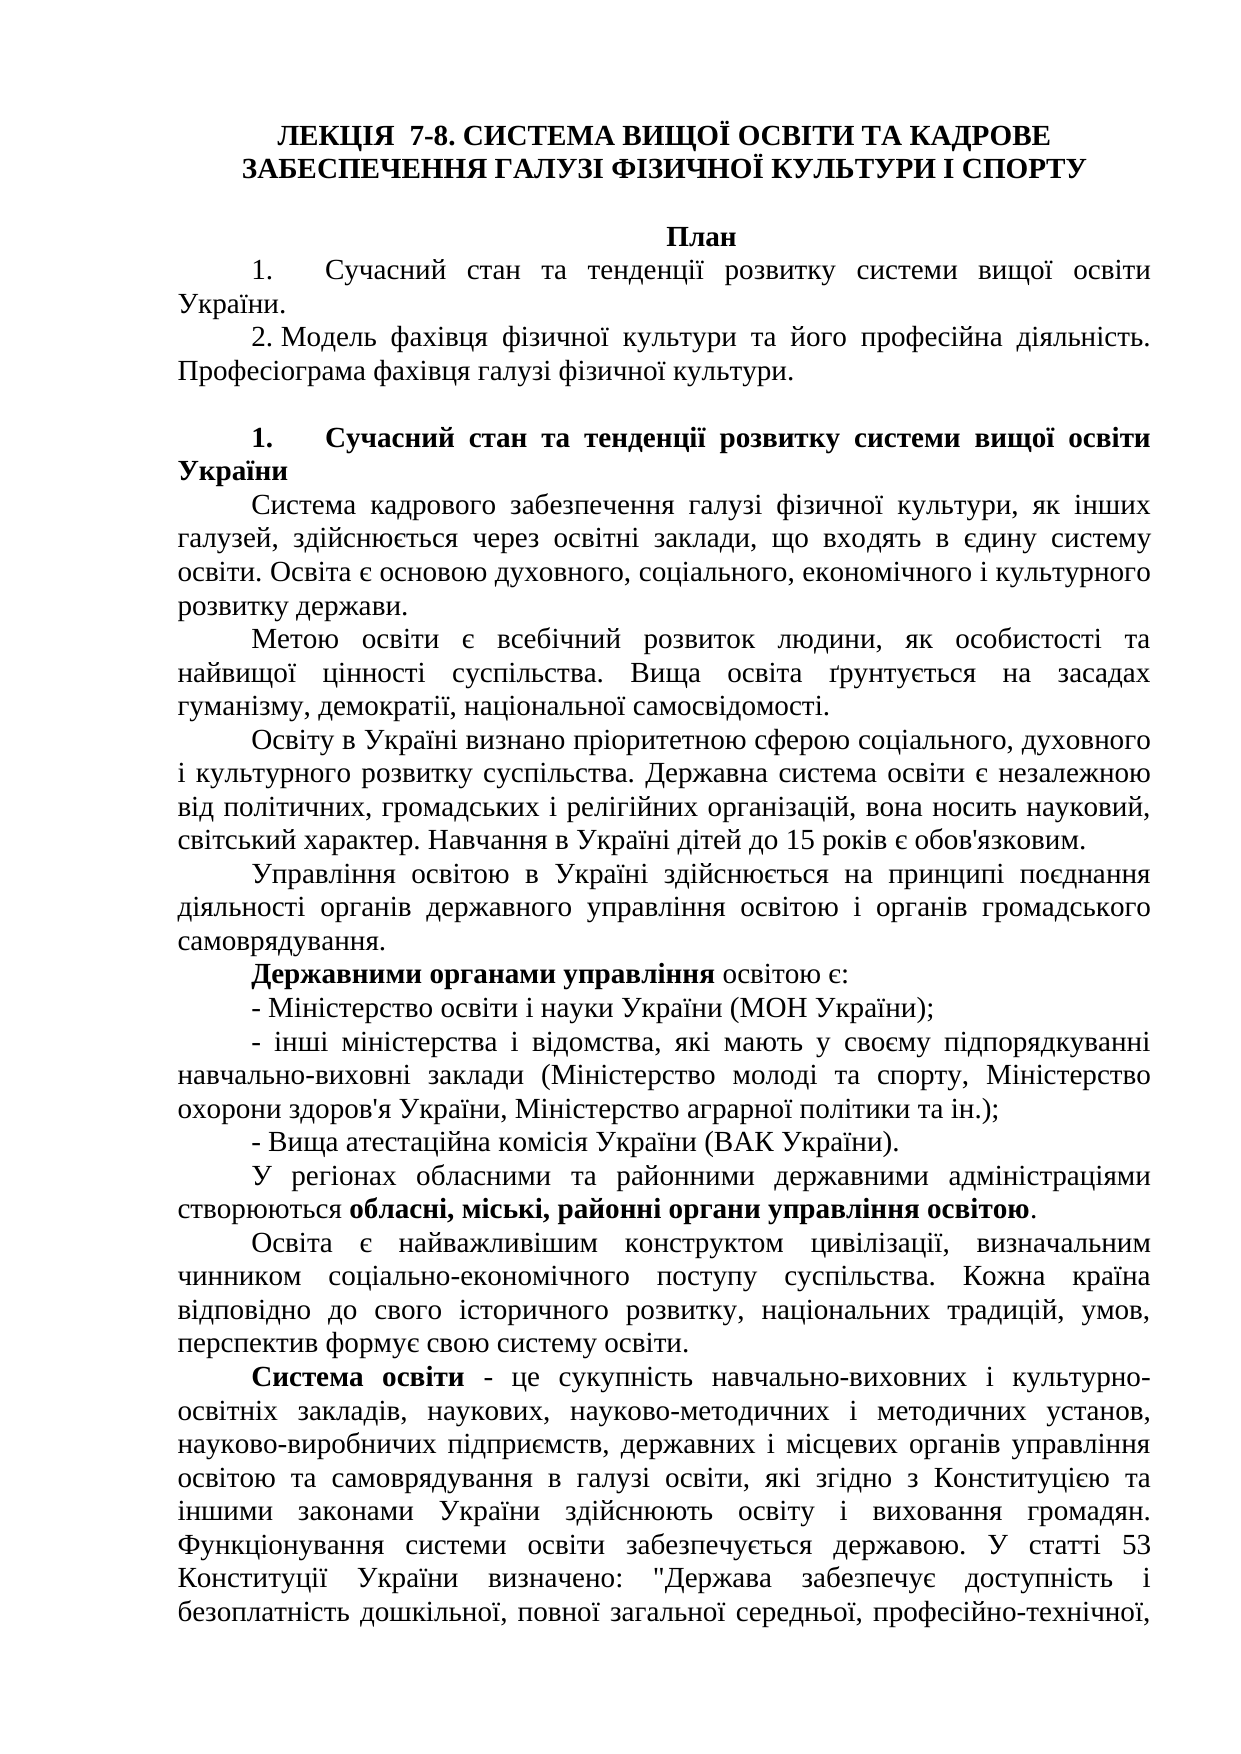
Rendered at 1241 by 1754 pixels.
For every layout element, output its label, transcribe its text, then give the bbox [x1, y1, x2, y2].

text Управління освітою в Україні здійснюється на принципі поєднання діяльності органів державного управління освітою і органів громадського самоврядування. [177, 856, 1152, 957]
text Освіту в Україні визнано пріоритетною сферою соціального, духовного і культурного розвитку суспільства. Державна система освіти є незалежною від політичних, громадських і релігійних організацій, вона носить науковий, світський характер. Навчання в Україні дітей до 15 років є обов'язковим. [177, 722, 1152, 856]
text Освіта є найважливішим конструктом цивілізації, визначальним чинником соціально-економічного поступу суспільства. Кожна країна відповідно до свого історичного розвитку, національних традицій, умов, перспектив формує свою систему освіти. [177, 1225, 1152, 1359]
text - Міністерство освіти і науки України (МОН України); [177, 990, 1152, 1024]
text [177, 1359, 1152, 1627]
text Метою освіти є всебічний розвиток людини, як особистості та найвищої цінності суспільства. Вища освіта ґрунтується на засадах гуманізму, демократії, національної самосвідомості. [177, 621, 1152, 722]
list Сучасний стан та тенденції розвитку системи вищої освіти України. [177, 252, 1152, 319]
list Сучасний стан та тенденції розвитку системи вищої освіти України [177, 420, 1152, 487]
text Система кадрового забезпечення галузі фізичної культури, як інших галузей, здійснюється через освітні заклади, що входять в єдину систему освіти. Освіта є основою духовного, соціального, економічного і культурного розвитку держави. [177, 487, 1152, 621]
text План [177, 219, 1152, 252]
list Модель фахівця фізичної культури та його професійна діяльність. Професіограма фахівця галузі фізичної культури. [177, 319, 1152, 386]
text Державними органами управління освітою є: [177, 957, 1152, 990]
text У регіонах обласними та районними державними адміністраціями створюються обласні, міські, районні органи управління освітою. [177, 1158, 1152, 1225]
text - Вища атестаційна комісія України (ВАК України). [177, 1124, 1152, 1158]
text - інші міністерства і відомства, які мають у своєму підпорядкуванні навчально-виховні заклади (Міністерство молоді та спорту, Міністерство охорони здоров'я України, Міністерство аграрної політики та ін.); [177, 1024, 1152, 1124]
text ЛЕКЦІЯ 7-8. СИСТЕМА ВИЩОЇ ОСВІТИ ТА КАДРОВЕ ЗАБЕСПЕЧЕННЯ ГАЛУЗІ ФІЗИЧНОЇ КУЛЬТУРИ І СПОРТУ [177, 118, 1152, 185]
